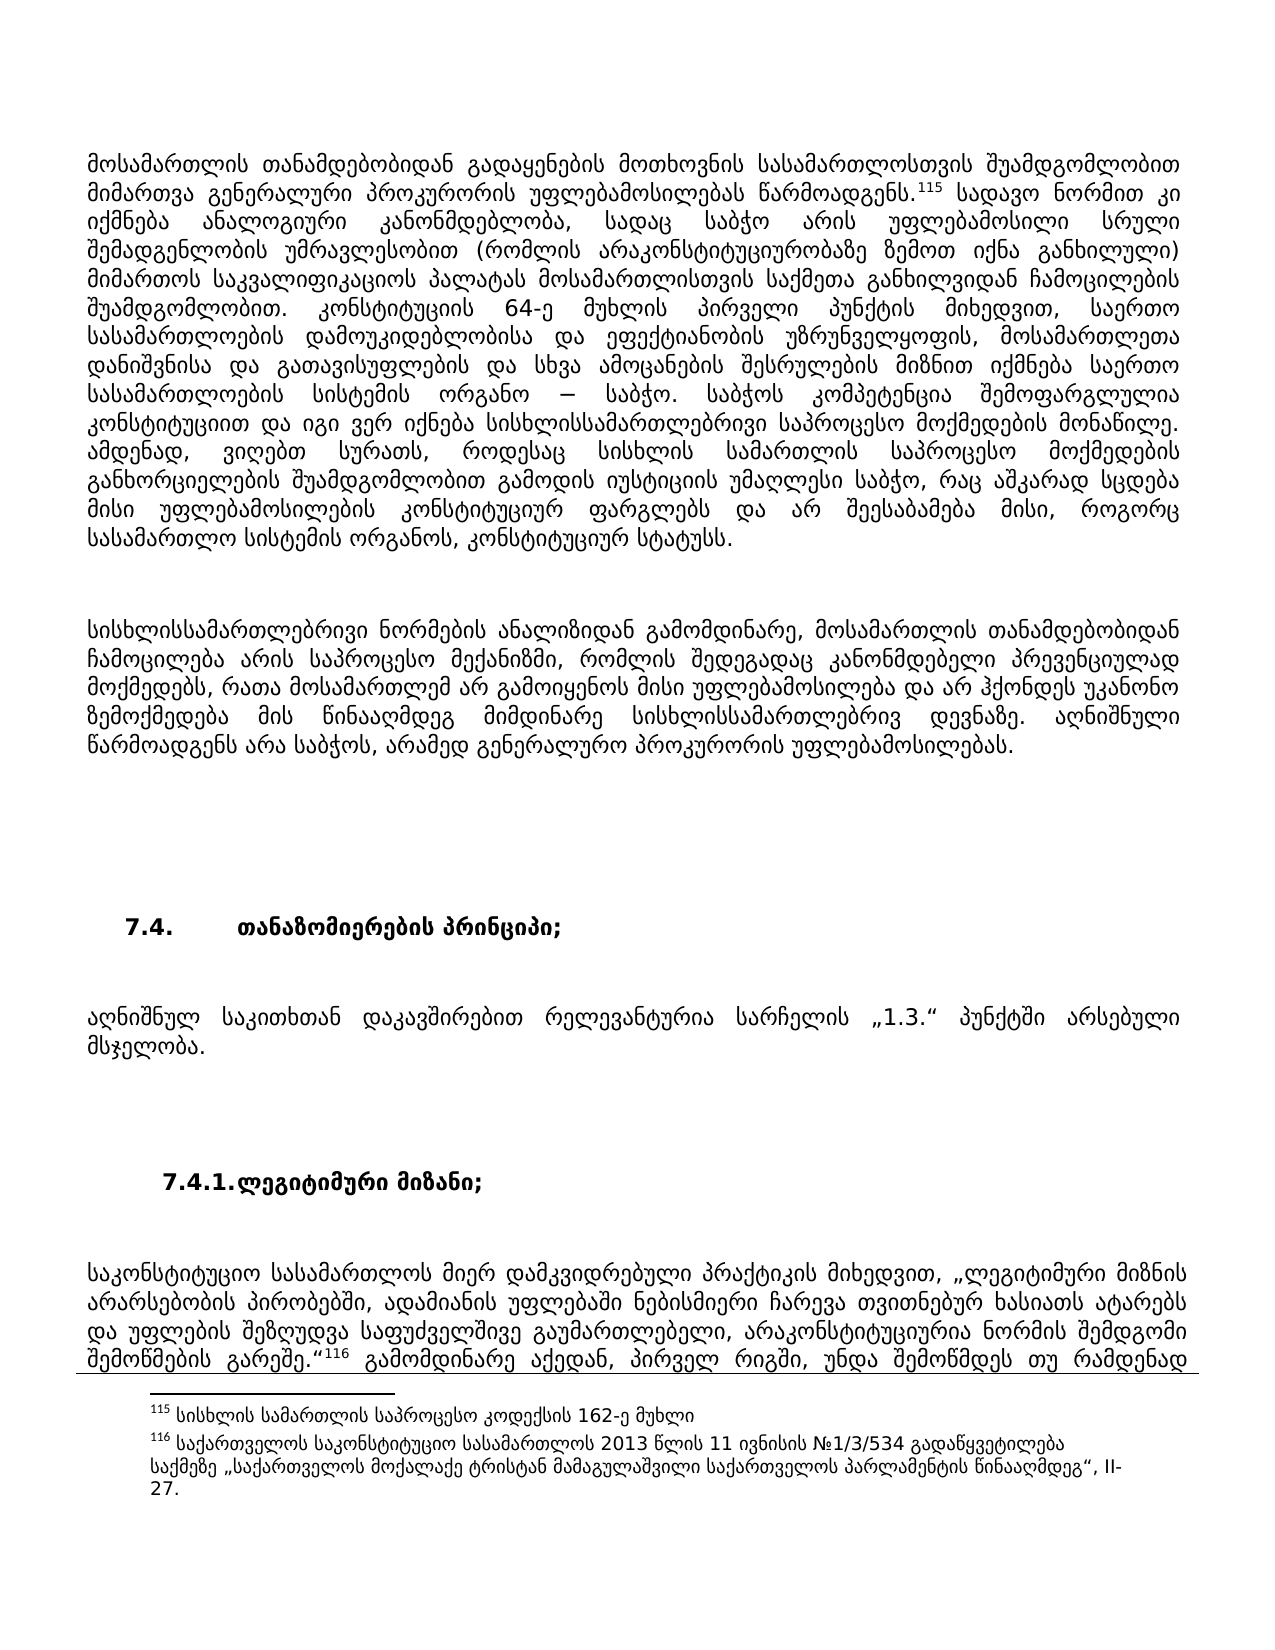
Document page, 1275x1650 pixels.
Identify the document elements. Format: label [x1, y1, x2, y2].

table_header [76, 151, 1199, 1373]
